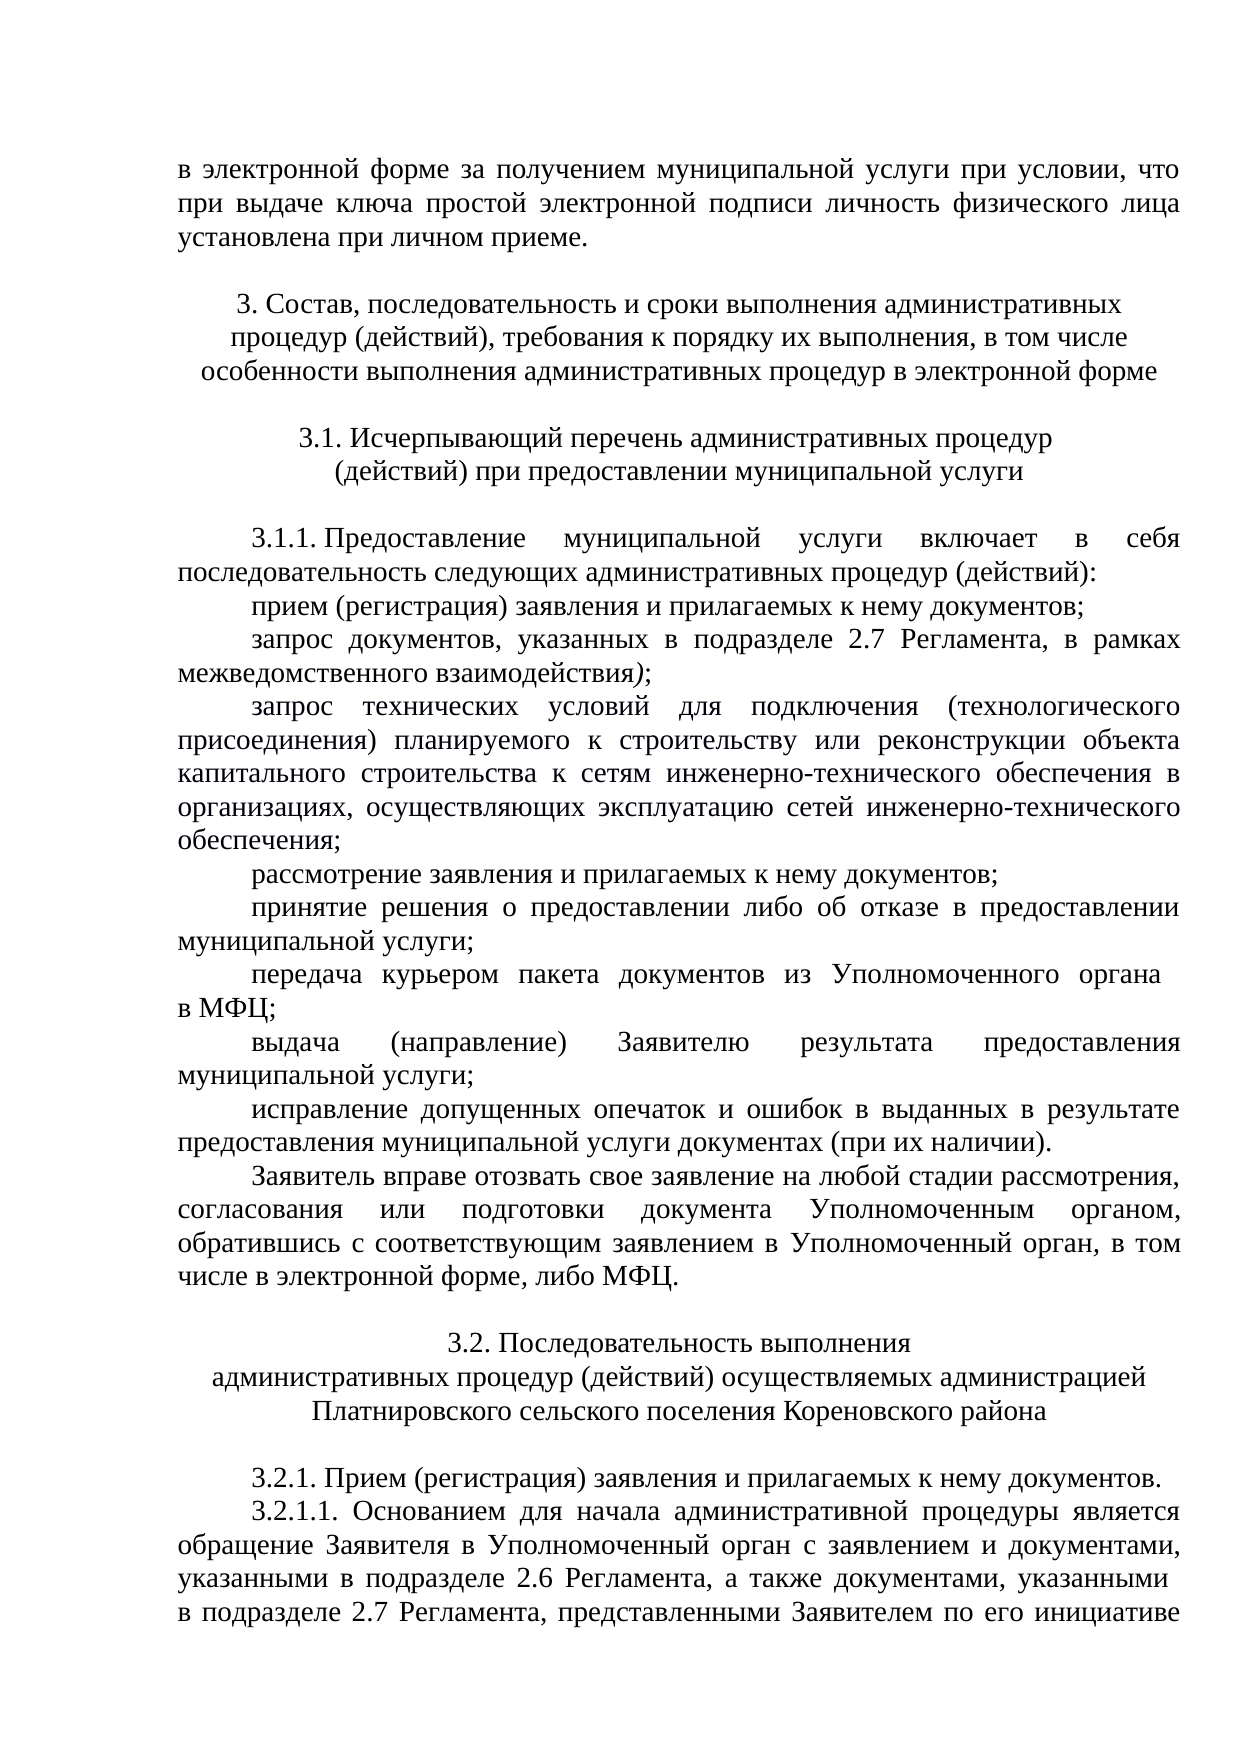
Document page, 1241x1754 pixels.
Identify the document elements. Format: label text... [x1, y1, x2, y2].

text 3.1. Исчерпывающий перечень административных процедур (действий) при предоставлении муниципальной услуги [177, 420, 1181, 487]
text 3. Состав, последовательность и сроки выполнения административных процедур (действий), требования к порядку их выполнения, в том числе особенности выполнения административных процедур в электронной форме [177, 286, 1181, 386]
text 3.1.1. Предоставление муниципальной услуги включает в себя последовательность следующих административных процедур (действий): [177, 521, 1181, 588]
text запрос технических условий для подключения (технологического присоединения) планируемого к строительству или реконструкции объекта капитального строительства к сетям инженерно-технического обеспечения в организациях, осуществляющих эксплуатацию сетей инженерно-технического обеспечения; [177, 688, 1181, 856]
text административных процедур (действий) осуществляемых администрацией Платнировского сельского поселения Кореновского района [177, 1359, 1181, 1426]
text 3.2.1. Прием (регистрация) заявления и прилагаемых к нему документов. [177, 1460, 1181, 1493]
text исправление допущенных опечаток и ошибок в выданных в результате предоставления муниципальной услуги документах (при их наличии). [177, 1091, 1181, 1158]
text принятие решения о предоставлении либо об отказе в предоставлении муниципальной услуги; [177, 889, 1181, 957]
text запрос документов, указанных в подразделе 2.7 Регламента, в рамках межведомственного взаимодействия); [177, 621, 1181, 688]
text выдача (направление) Заявителю результата предоставления муниципальной услуги; [177, 1024, 1181, 1091]
text передача курьером пакета документов из Уполномоченного органа в МФЦ; [177, 957, 1181, 1024]
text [177, 152, 1181, 252]
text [177, 1493, 1181, 1627]
text Заявитель вправе отозвать свое заявление на любой стадии рассмотрения, согласования или подготовки документа Уполномоченным органом, обратившись с соответствующим заявлением в Уполномоченный орган, в том числе в электронной форме, либо МФЦ. [177, 1158, 1181, 1292]
text рассмотрение заявления и прилагаемых к нему документов; [177, 856, 1181, 889]
text 3.2. Последовательность выполнения [177, 1326, 1181, 1359]
text прием (регистрация) заявления и прилагаемых к нему документов; [177, 588, 1181, 621]
